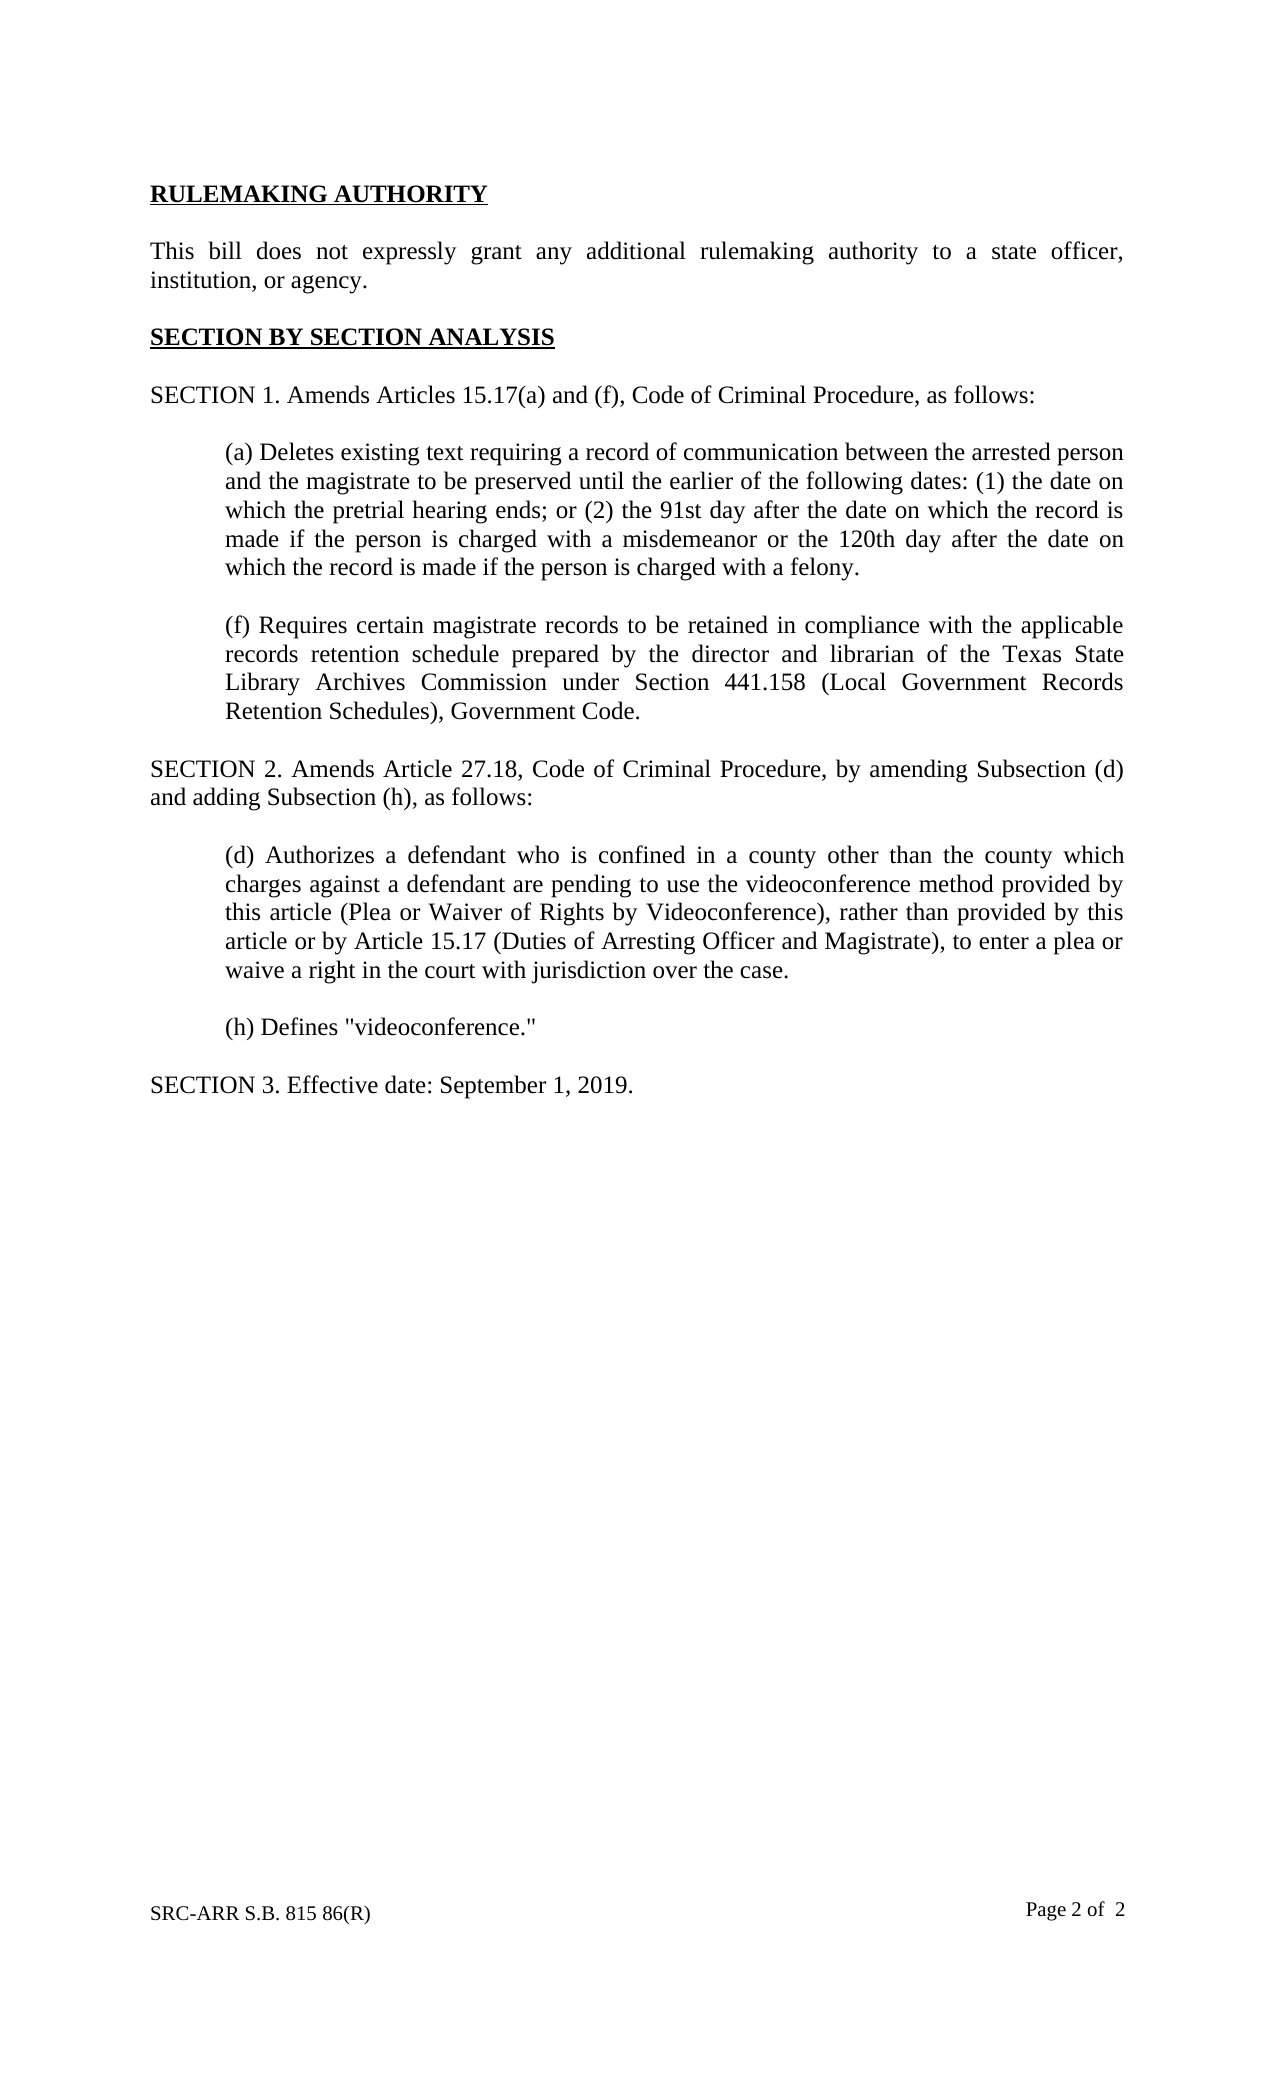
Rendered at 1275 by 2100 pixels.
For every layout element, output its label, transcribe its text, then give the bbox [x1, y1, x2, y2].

text SECTION 3. Effective date: September 1, 2019. [150, 1070, 1125, 1099]
text (a) Deletes existing text requiring a record of communication between the arrested person and the magistrate to be preserved until the earlier of the following dates: (1) the date on which the pretrial hearing ends; or (2) the 91st day after the date on which the record is made if the person is charged with a misdemeanor or the 120th day after the date on which the record is made if the person is charged with a felony. [225, 437, 1125, 581]
text (h) Defines "videoconference." [225, 1012, 1125, 1041]
text (f) Requires certain magistrate records to be retained in compliance with the applicable records retention schedule prepared by the director and librarian of the Texas State Library Archives Commission under Section 441.158 (Local Government Records Retention Schedules), Government Code. [225, 610, 1125, 725]
text SECTION 1. Amends Articles 15.17(a) and (f), Code of Criminal Procedure, as follows: [150, 380, 1125, 409]
text SECTION 2. Amends Article 27.18, Code of Criminal Procedure, by amending Subsection (d) and adding Subsection (h), as follows: [150, 754, 1125, 811]
text This bill does not expressly grant any additional rulemaking authority to a state officer, institution, or agency. [150, 236, 1125, 294]
text (d) Authorizes a defendant who is confined in a county other than the county which charges against a defendant are pending to use the videoconference method provided by this article (Plea or Waiver of Rights by Videoconference), rather than provided by this article or by Article 15.17 (Duties of Arresting Officer and Magistrate), to enter a plea or waive a right in the court with jurisdiction over the case. [225, 840, 1125, 984]
